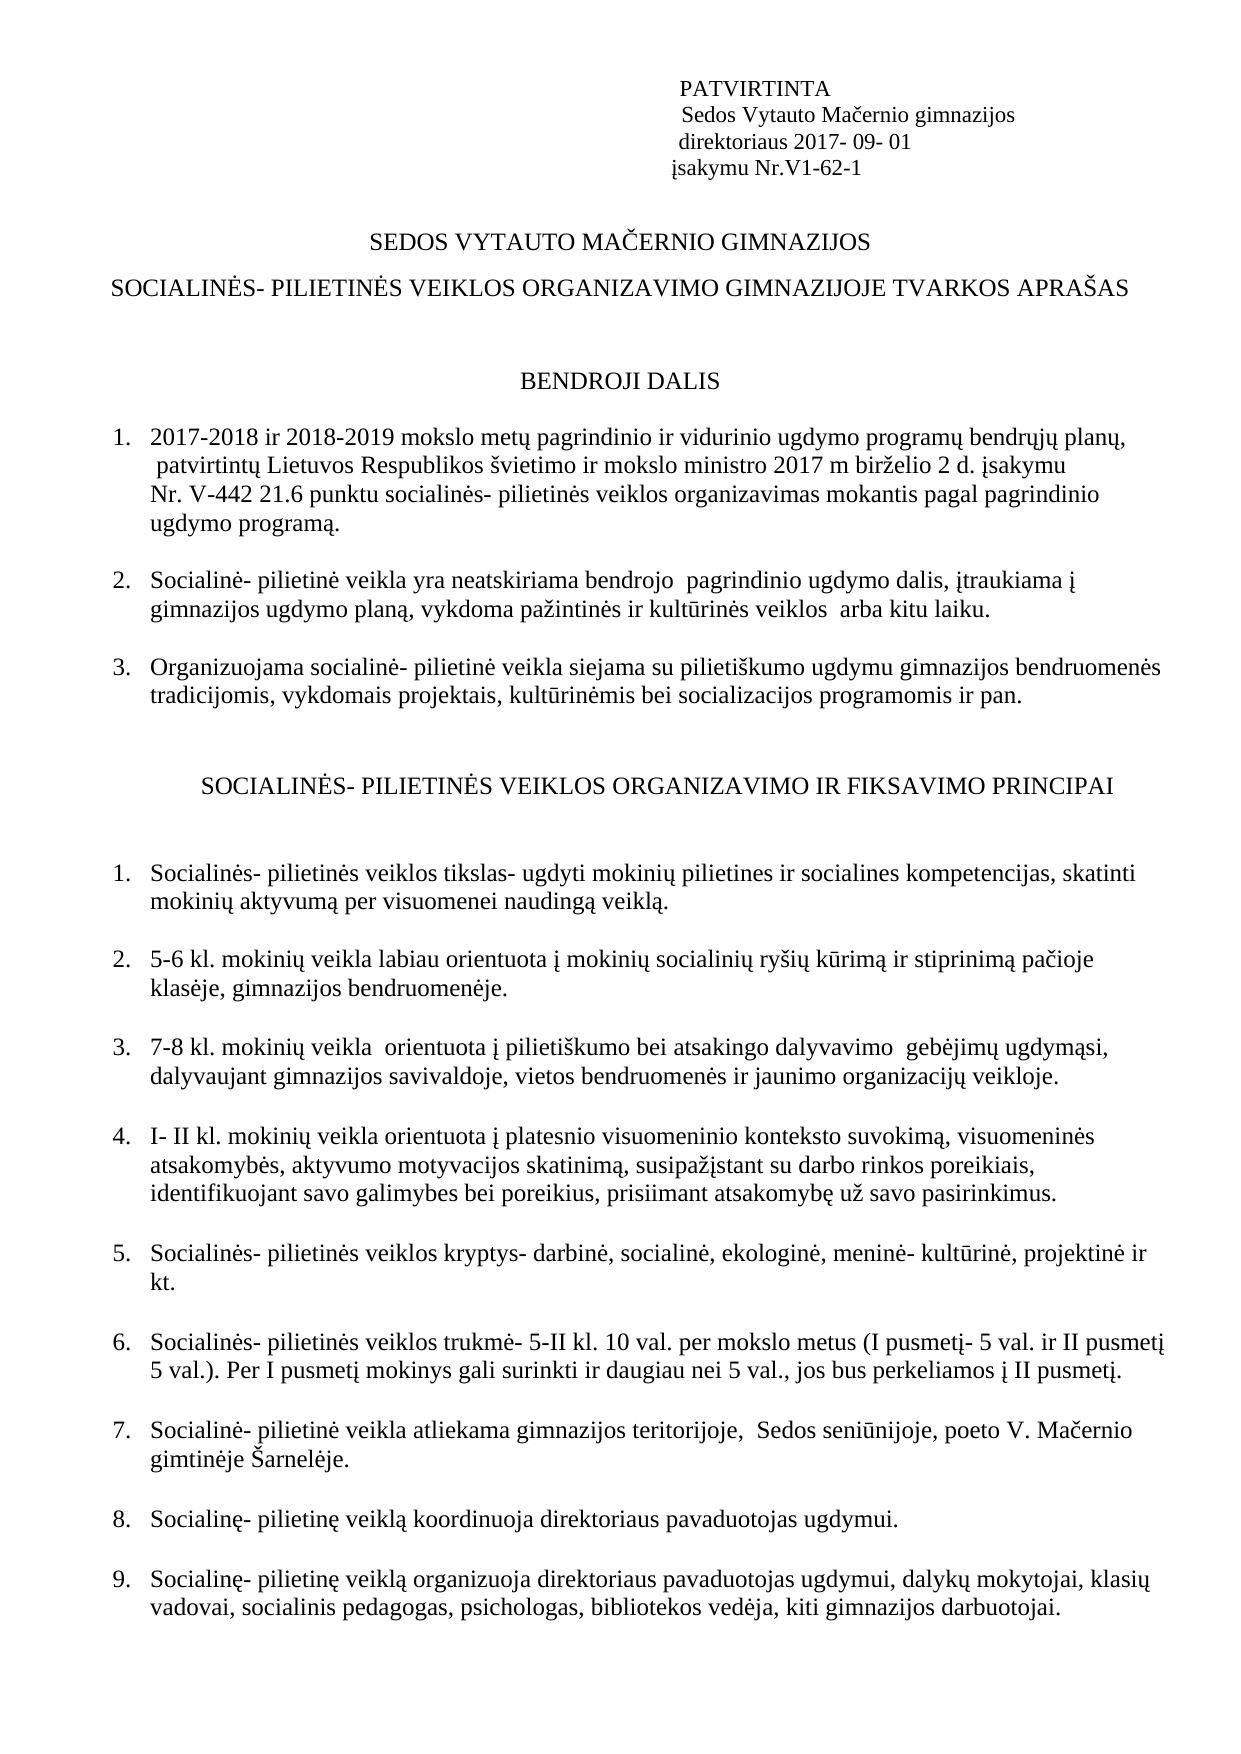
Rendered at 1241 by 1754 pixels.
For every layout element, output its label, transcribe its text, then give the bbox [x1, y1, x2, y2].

list Socialinė- pilietinė veikla yra neatskiriama bendrojo pagrindinio ugdymo dalis, įtraukiama į gimnazijos ugdymo planą, vykdoma pažintinės ir kultūrinės veiklos arba kitu laiku. [112, 566, 1165, 623]
list Organizuojama socialinė- pilietinė veikla siejama su pilietiškumo ugdymu gimnazijos bendruomenės tradicijomis, vykdomais projektais, kultūrinėmis bei socializacijos programomis ir pan. [112, 652, 1165, 709]
text įsakymu Nr.V1-62-1 [75, 154, 1165, 180]
list Socialinę- pilietinę veiklą organizuoja direktoriaus pavaduotojas ugdymui, dalykų mokytojai, klasių vadovai, socialinis pedagogas, psichologas, bibliotekos vedėja, kiti gimnazijos darbuotojai. [112, 1564, 1165, 1621]
text Sedos Vytauto Mačernio gimnazijos [75, 101, 1165, 128]
list Socialinę- pilietinę veiklą koordinuoja direktoriaus pavaduotojas ugdymui. [112, 1504, 1165, 1533]
text SOCIALINĖS- PILIETINĖS VEIKLOS ORGANIZAVIMO GIMNAZIJOJE TVARKOS APRAŠAS [75, 273, 1165, 301]
text direktoriaus 2017- 09- 01 [75, 128, 1165, 154]
list 2017-2018 ir 2018-2019 mokslo metų pagrindinio ir vidurinio ugdymo programų bendrųjų planų, [112, 422, 1165, 451]
list Socialinės- pilietinės veiklos tikslas- ugdyti mokinių pilietines ir socialines kompetencijas, skatinti mokinių aktyvumą per visuomenei naudingą veiklą. [112, 858, 1165, 915]
list Socialinės- pilietinės veiklos kryptys- darbinė, socialinė, ekologinė, meninė- kultūrinė, projektinė ir kt. [112, 1238, 1165, 1296]
text BENDROJI DALIS [75, 366, 1165, 394]
list Socialinės- pilietinės veiklos trukmė- 5-II kl. 10 val. per mokslo metus (I pusmetį- 5 val. ir II pusmetį 5 val.). Per I pusmetį mokinys gali surinkti ir daugiau nei 5 val., jos bus perkeliamos į II pusmetį. [112, 1327, 1165, 1384]
text SEDOS VYTAUTO MAČERNIO GIMNAZIJOS [75, 227, 1165, 256]
list Nr. V-442 21.6 punktu socialinės- pilietinės veiklos organizavimas mokantis pagal pagrindinio ugdymo programą. [150, 479, 1165, 537]
list patvirtintų Lietuvos Respublikos švietimo ir mokslo ministro 2017 m birželio 2 d. įsakymu [150, 451, 1165, 479]
list 7-8 kl. mokinių veikla orientuota į pilietiškumo bei atsakingo dalyvavimo gebėjimų ugdymąsi, dalyvaujant gimnazijos savivaldoje, vietos bendruomenės ir jaunimo organizacijų veikloje. [112, 1032, 1165, 1090]
text PATVIRTINTA [75, 75, 1165, 101]
list SOCIALINĖS- PILIETINĖS VEIKLOS ORGANIZAVIMO IR FIKSAVIMO PRINCIPAI [150, 771, 1165, 800]
list Socialinė- pilietinė veikla atliekama gimnazijos teritorijoje, Sedos seniūnijoje, poeto V. Mačernio gimtinėje Šarnelėje. [112, 1415, 1165, 1473]
list 5-6 kl. mokinių veikla labiau orientuota į mokinių socialinių ryšių kūrimą ir stiprinimą pačioje klasėje, gimnazijos bendruomenėje. [112, 944, 1165, 1001]
list I- II kl. mokinių veikla orientuota į platesnio visuomeninio konteksto suvokimą, visuomeninės atsakomybės, aktyvumo motyvacijos skatinimą, susipažįstant su darbo rinkos poreikiais, identifikuojant savo galimybes bei poreikius, prisiimant atsakomybę už savo pasirinkimus. [112, 1121, 1165, 1207]
